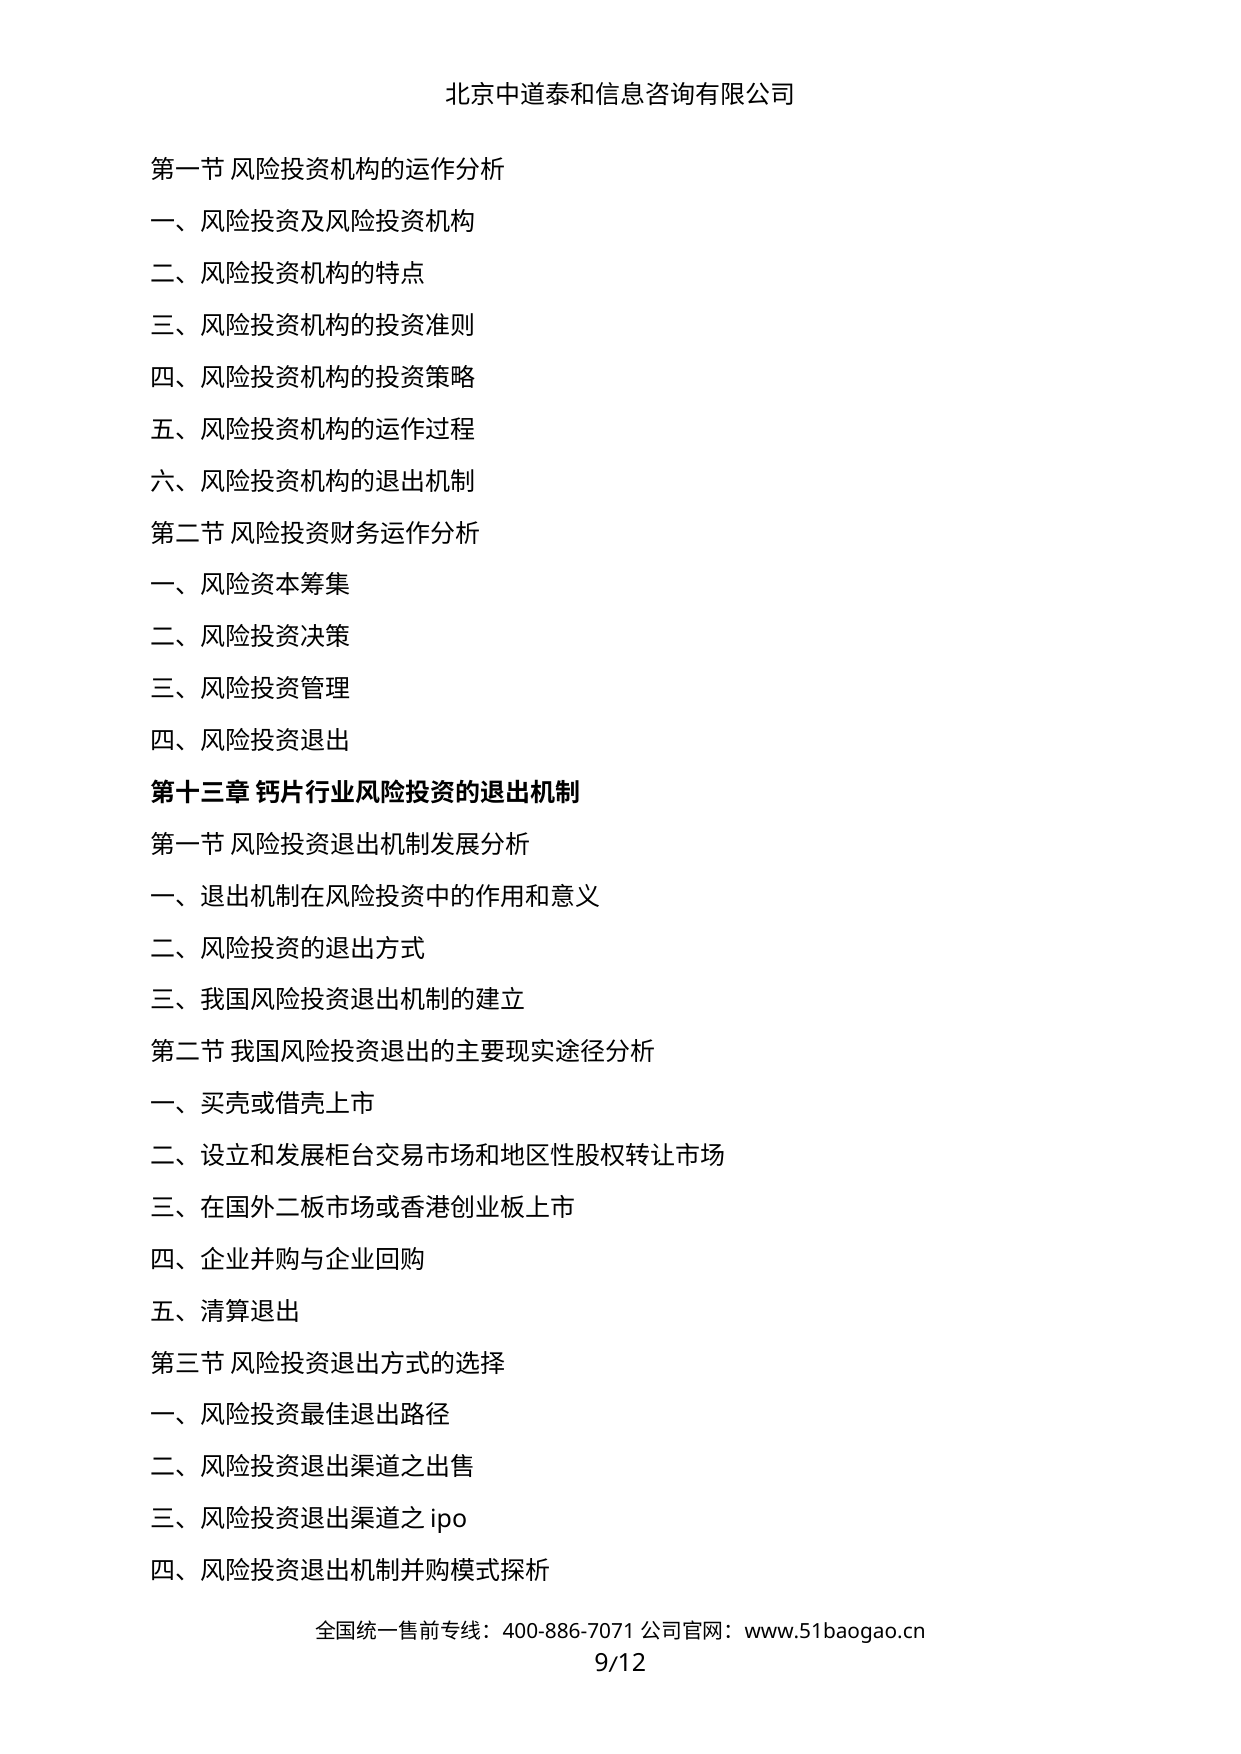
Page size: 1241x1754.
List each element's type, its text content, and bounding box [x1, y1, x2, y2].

text 三、风险投资退出渠道之ipo [150, 1499, 1090, 1535]
text 一、风险资本筹集 [150, 565, 1090, 601]
text 三、在国外二板市场或香港创业板上市 [150, 1187, 1090, 1224]
text 五、清算退出 [150, 1291, 1090, 1327]
text 第三节 风险投资退出方式的选择 [150, 1343, 1090, 1379]
text 二、风险投资的退出方式 [150, 928, 1090, 964]
text 二、风险投资退出渠道之出售 [150, 1447, 1090, 1483]
text 五、风险投资机构的运作过程 [150, 409, 1090, 446]
text 一、买壳或借壳上市 [150, 1084, 1090, 1120]
text 一、退出机制在风险投资中的作用和意义 [150, 876, 1090, 912]
text 四、风险投资退出 [150, 721, 1090, 757]
text 三、风险投资机构的投资准则 [150, 306, 1090, 342]
text 三、风险投资管理 [150, 669, 1090, 705]
text 第十三章 钙片行业风险投资的退出机制 [150, 772, 1090, 809]
text 二、设立和发展柜台交易市场和地区性股权转让市场 [150, 1136, 1090, 1172]
text 四、企业并购与企业回购 [150, 1239, 1090, 1276]
text 第一节 风险投资机构的运作分析 [150, 150, 1090, 186]
text 六、风险投资机构的退出机制 [150, 461, 1090, 497]
text 第二节 我国风险投资退出的主要现实途径分析 [150, 1032, 1090, 1068]
text 一、风险投资最佳退出路径 [150, 1395, 1090, 1431]
text 二、风险投资决策 [150, 617, 1090, 653]
text 三、我国风险投资退出机制的建立 [150, 980, 1090, 1016]
text 四、风险投资机构的投资策略 [150, 357, 1090, 394]
text 一、风险投资及风险投资机构 [150, 202, 1090, 238]
text 第一节 风险投资退出机制发展分析 [150, 824, 1090, 861]
text 第二节 风险投资财务运作分析 [150, 513, 1090, 549]
text 四、风险投资退出机制并购模式探析 [150, 1551, 1090, 1587]
text 二、风险投资机构的特点 [150, 254, 1090, 290]
